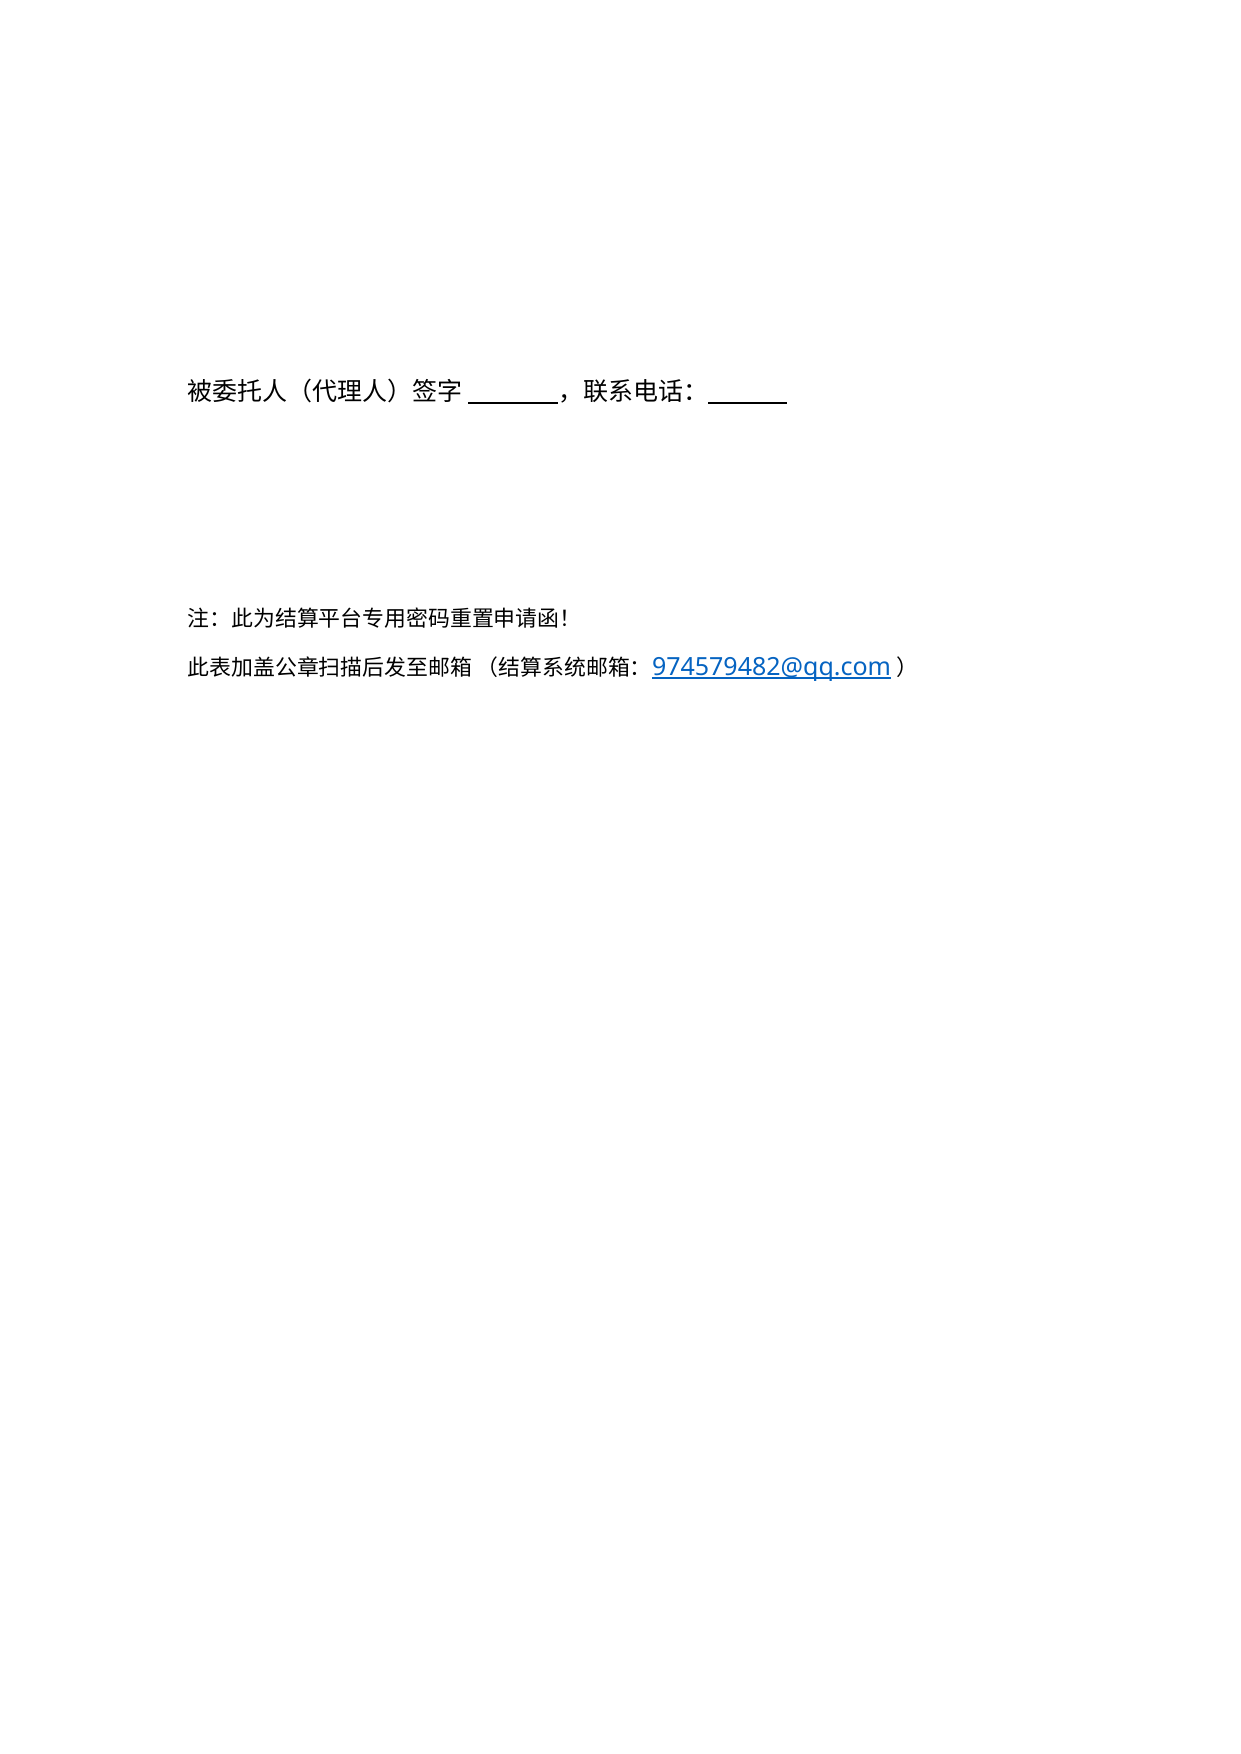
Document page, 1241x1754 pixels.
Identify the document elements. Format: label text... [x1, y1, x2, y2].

text 被委托人（代理人）签字 ，联系电话： [187, 357, 1053, 422]
text 此表加盖公章扫描后发至邮箱 （结算系统邮箱：974579482@qq.com ） [187, 648, 1053, 682]
text 注：此为结算平台专用密码重置申请函！ [187, 601, 1053, 632]
